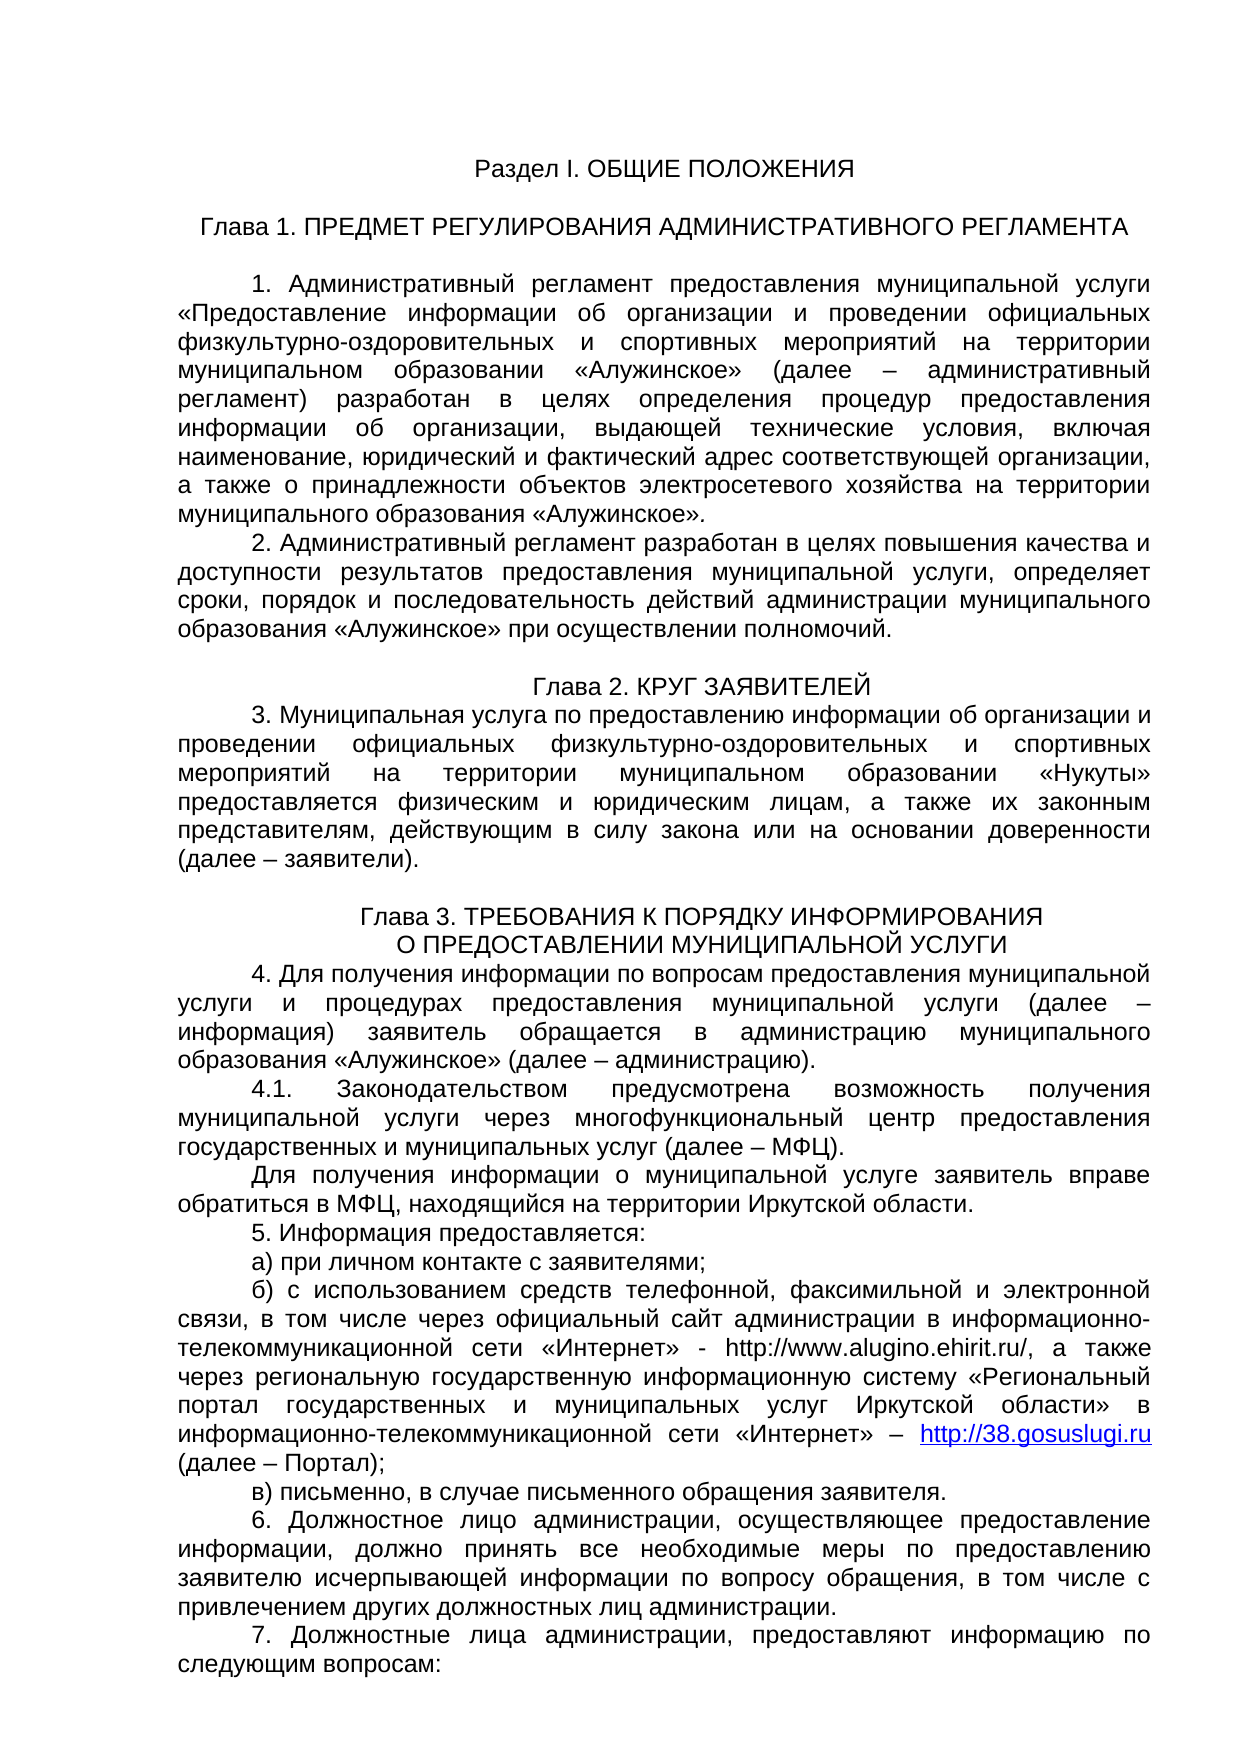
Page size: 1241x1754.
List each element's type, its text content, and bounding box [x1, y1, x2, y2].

text Для получения информации о муниципальной услуге заявитель вправе обратиться в МФЦ, находящийся на территории Иркутской области. [177, 1160, 1152, 1218]
text б) с использованием средств телефонной, факсимильной и электронной связи, в том числе через официальный сайт администрации в информационно-телекоммуникационной сети «Интернет» - http://www.alugino.ehirit.ru/, а также через региональную государственную информационную систему «Региональный портал государственных и муниципальных услуг Иркутской области» в информационно-телекоммуникационной сети «Интернет» – http://38.gosuslugi.ru (далее – Портал); [177, 1275, 1152, 1477]
text а) при личном контакте с заявителями; [177, 1247, 1152, 1275]
text 7. Должностные лица администрации, предоставляют информацию по следующим вопросам: [177, 1620, 1152, 1678]
text 4. Для получения информации по вопросам предоставления муниципальной услуги и процедурах предоставления муниципальной услуги (далее – информация) заявитель обращается в администрацию муниципального образования «Алужинское» (далее – администрацию). [177, 959, 1152, 1074]
text 3. Муниципальная услуга по предоставлению информации об организации и проведении официальных физкультурно-оздоровительных и спортивных мероприятий на территории муниципальном образовании «Нукуты» предоставляется физическим и юридическим лицам, а также их законным представителям, действующим в силу закона или на основании доверенности (далее – заявители). [177, 700, 1152, 873]
text Раздел I. ОБЩИЕ ПОЛОЖЕНИЯ [177, 154, 1152, 183]
text Глава 3. ТРЕБОВАНИЯ К ПОРЯДКУ ИНФОРМИРОВАНИЯ [177, 902, 1152, 930]
text Глава 2. КРУГ ЗАЯВИТЕЛЕЙ [177, 672, 1152, 700]
text 5. Информация предоставляется: [177, 1218, 1152, 1247]
text Глава 1. ПРЕДМЕТ РЕГУЛИРОВАНИЯ АДМИНИСТРАТИВНОГО РЕГЛАМЕНТА [177, 212, 1152, 240]
text 4.1. Законодательством предусмотрена возможность получения муниципальной услуги через многофункциональный центр предоставления государственных и муниципальных услуг (далее – МФЦ). [177, 1074, 1152, 1160]
text 1. Административный регламент предоставления муниципальной услуги «Предоставление информации об организации и проведении официальных физкультурно-оздоровительных и спортивных мероприятий на территории муниципальном образовании «Алужинское» (далее – административный регламент) разработан в целях определения процедур предоставления информации об организации, выдающей технические условия, включая наименование, юридический и фактический адрес соответствующей организации, а также о принадлежности объектов электросетевого хозяйства на территории муниципального образования «Алужинское». [177, 269, 1152, 528]
text О ПРЕДОСТАВЛЕНИИ МУНИЦИПАЛЬНОЙ УСЛУГИ [177, 930, 1152, 959]
text 2. Административный регламент разработан в целях повышения качества и доступности результатов предоставления муниципальной услуги, определяет сроки, порядок и последовательность действий администрации муниципального образования «Алужинское» при осуществлении полномочий. [177, 528, 1152, 643]
text в) письменно, в случае письменного обращения заявителя. [177, 1477, 1152, 1505]
text 6. Должностное лицо администрации, осуществляющее предоставление информации, должно принять все необходимые меры по предоставлению заявителю исчерпывающей информации по вопросу обращения, в том числе с привлечением других должностных лиц администрации. [177, 1505, 1152, 1620]
